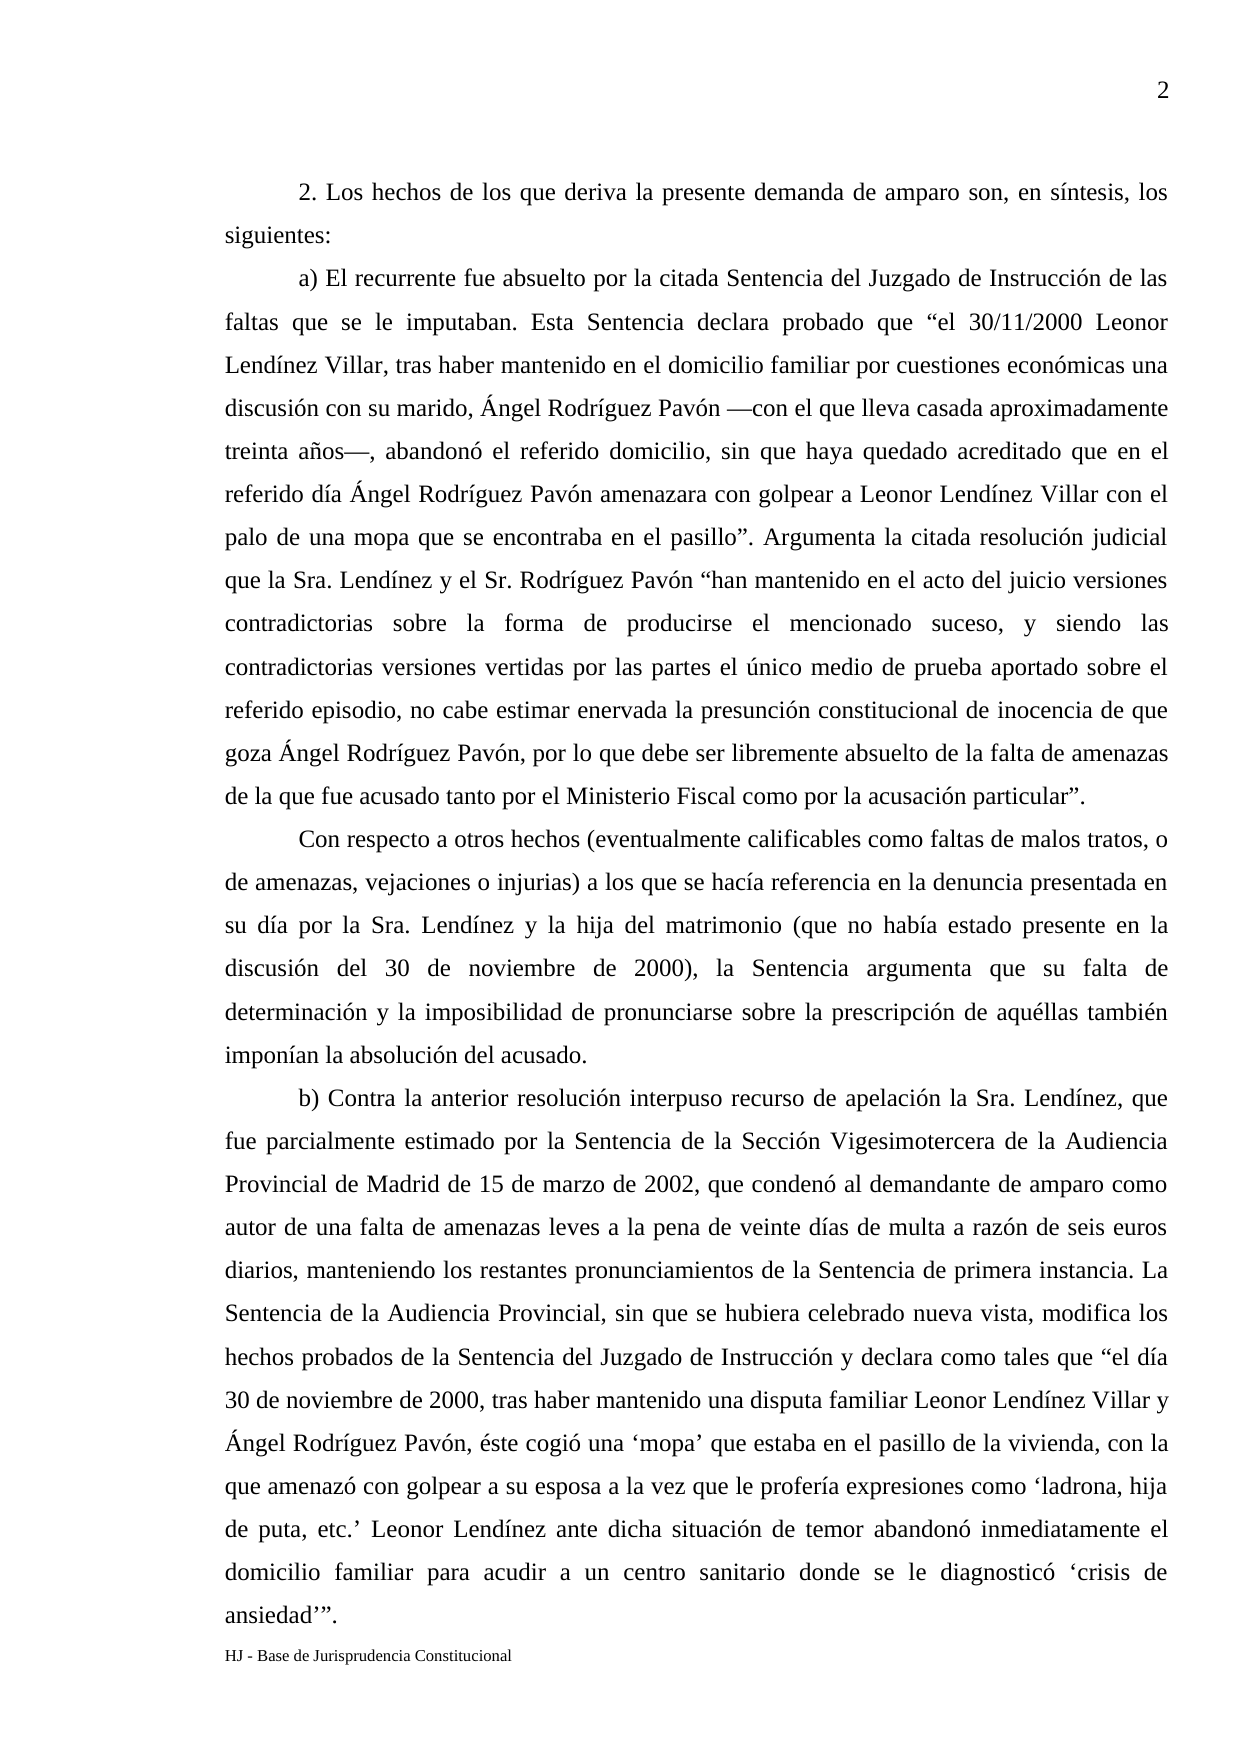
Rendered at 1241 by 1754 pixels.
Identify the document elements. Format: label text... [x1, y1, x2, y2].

text b) Contra la anterior resolución interpuso recurso de apelación la Sra. Lendínez, que fue parcialmente estimado por la Sentencia de la Sección Vigesimotercera de la Audiencia Provincial de Madrid de 15 de marzo de 2002, que condenó al demandante de amparo como autor de una falta de amenazas leves a la pena de veinte días de multa a razón de seis euros diarios, manteniendo los restantes pronunciamientos de la Sentencia de primera instancia. La Sentencia de la Audiencia Provincial, sin que se hubiera celebrado nueva vista, modifica los hechos probados de la Sentencia del Juzgado de Instrucción y declara como tales que “el día 30 de noviembre de 2000, tras haber mantenido una disputa familiar Leonor Lendínez Villar y Ángel Rodríguez Pavón, éste cogió una ‘mopa’ que estaba en el pasillo de la vivienda, con la que amenazó con golpear a su esposa a la vez que le profería expresiones como ‘ladrona, hija de puta, etc.’ Leonor Lendínez ante dicha situación de temor abandonó inmediatamente el domicilio familiar para acudir a un centro sanitario donde se le diagnosticó ‘crisis de ansiedad’”. [224, 1083, 1169, 1629]
text a) El recurrente fue absuelto por la citada Sentencia del Juzgado de Instrucción de las faltas que se le imputaban. Esta Sentencia declara probado que “el 30/11/2000 Leonor Lendínez Villar, tras haber mantenido en el domicilio familiar por cuestiones económicas una discusión con su marido, Ángel Rodríguez Pavón —con el que lleva casada aproximadamente treinta años—, abandonó el referido domicilio, sin que haya quedado acreditado que en el referido día Ángel Rodríguez Pavón amenazara con golpear a Leonor Lendínez Villar con el palo de una mopa que se encontraba en el pasillo”. Argumenta la citada resolución judicial que la Sra. Lendínez y el Sr. Rodríguez Pavón “han mantenido en el acto del juicio versiones contradictorias sobre la forma de producirse el mencionado suceso, y siendo las contradictorias versiones vertidas por las partes el único medio de prueba aportado sobre el referido episodio, no cabe estimar enervada la presunción constitucional de inocencia de que goza Ángel Rodríguez Pavón, por lo que debe ser libremente absuelto de la falta de amenazas de la que fue acusado tanto por el Ministerio Fiscal como por la acusación particular”. [224, 263, 1169, 810]
text 2. Los hechos de los que deriva la presente demanda de amparo son, en síntesis, los siguientes: [224, 177, 1169, 249]
text Con respecto a otros hechos (eventualmente calificables como faltas de malos tratos, o de amenazas, vejaciones o injurias) a los que se hacía referencia en la denuncia presentada en su día por la Sra. Lendínez y la hija del matrimonio (que no había estado presente en la discusión del 30 de noviembre de 2000), la Sentencia argumenta que su falta de determinación y la imposibilidad de pronunciarse sobre la prescripción de aquéllas también imponían la absolución del acusado. [224, 824, 1169, 1068]
